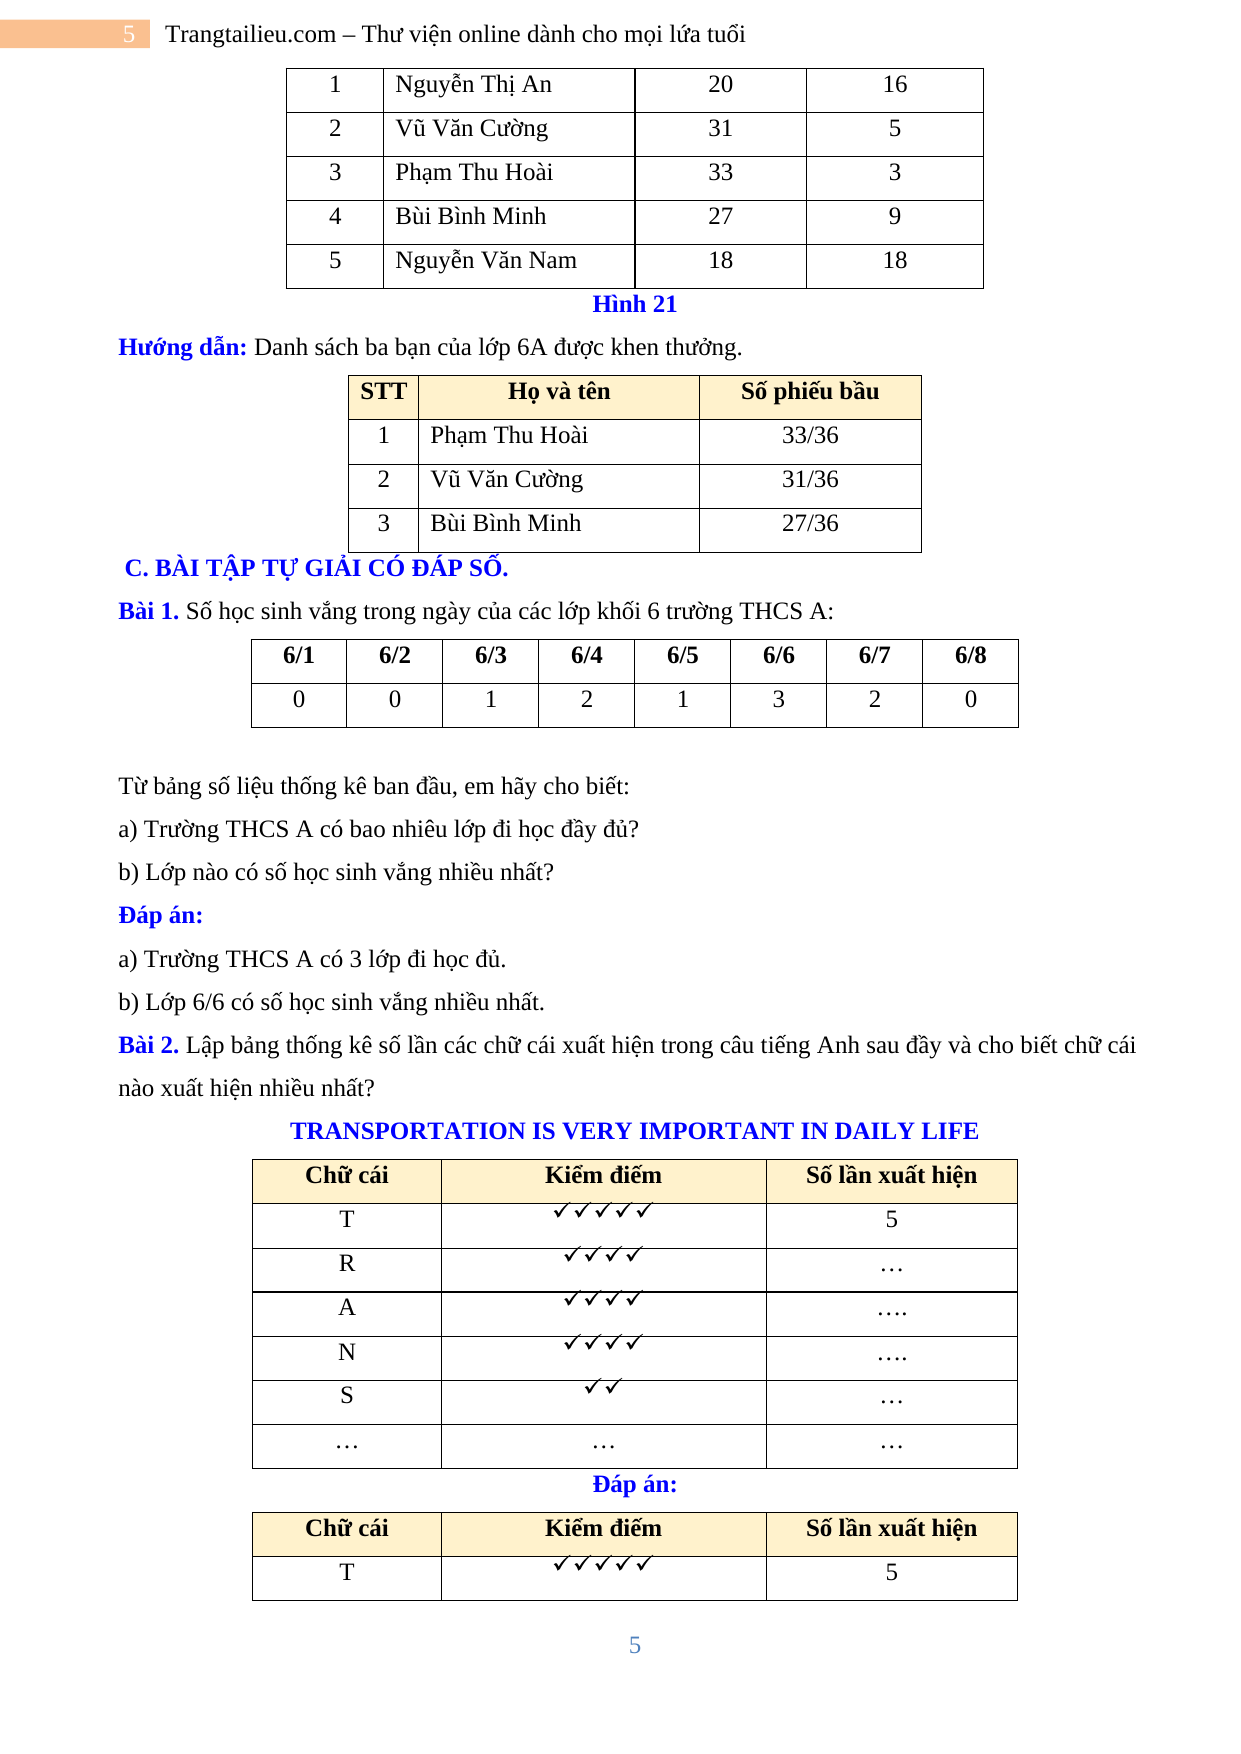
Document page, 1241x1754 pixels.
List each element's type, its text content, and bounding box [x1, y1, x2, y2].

table_cell [442, 1293, 766, 1336]
table_cell 5 [287, 245, 383, 288]
table_header Chữ cái [253, 1513, 441, 1556]
table_cell Vũ Văn Cường [419, 465, 699, 507]
table_cell 9 [807, 201, 983, 244]
table_cell 2 [827, 684, 922, 727]
text b) Lớp nào có số học sinh vắng nhiều nhất? [118, 857, 1152, 886]
table_cell 3 [807, 157, 983, 200]
table_cell … [767, 1425, 1017, 1468]
table_cell [442, 1381, 766, 1424]
table_cell …. [767, 1337, 1017, 1379]
table_header 6/1 [252, 640, 346, 683]
table_cell 18 [807, 245, 983, 288]
text Bài 2. Lập bảng thống kê số lần các chữ cái xuất hiện trong câu tiếng Anh sau đầy và cho biết chữ cái nào xuất hiện nhiều nhất? [118, 1030, 1152, 1102]
table_cell 0 [923, 684, 1018, 727]
table_cell … [767, 1381, 1017, 1424]
table_header Số lần xuất hiện [767, 1513, 1017, 1556]
text b) Lớp 6/6 có số học sinh vắng nhiều nhất. [118, 987, 1152, 1016]
table_cell [442, 1204, 766, 1247]
table_cell 3 [731, 684, 826, 727]
table_cell … [253, 1425, 441, 1468]
table_header Chữ cái [253, 1160, 441, 1203]
table_cell 1 [349, 420, 418, 463]
table_cell … [767, 1249, 1017, 1291]
text a) Trường THCS A có bao nhiêu lớp đi học đầy đủ? [118, 814, 1152, 843]
table_cell 31/36 [700, 465, 921, 507]
table_cell T [253, 1557, 441, 1600]
table_cell 1 [635, 684, 730, 727]
table_header Số phiếu bầu [700, 376, 921, 419]
table_header 6/6 [731, 640, 826, 683]
text TRANSPORTATION IS VERY IMPORTANT IN DAILY LIFE [118, 1116, 1152, 1145]
table_cell Bùi Bình Minh [419, 509, 699, 552]
table_cell 27/36 [700, 509, 921, 552]
table_cell A [253, 1293, 441, 1336]
text a) Trường THCS A có 3 lớp đi học đủ. [118, 944, 1152, 972]
table_cell 33/36 [700, 420, 921, 463]
table_header 6/7 [827, 640, 922, 683]
table_cell 1 [287, 69, 383, 112]
list Hướng dẫn: Danh sách ba bạn của lớp 6A được khen thưởng. [118, 332, 1152, 361]
table_cell 27 [636, 201, 806, 244]
table_header 6/3 [443, 640, 538, 683]
table_cell 5 [767, 1557, 1017, 1600]
table_header Số lần xuất hiện [767, 1160, 1017, 1203]
text Bài 1. Số học sinh vắng trong ngày của các lớp khối 6 trường THCS A: [118, 596, 1152, 624]
table_cell 20 [636, 69, 806, 112]
table_cell 0 [347, 684, 442, 727]
table_cell [442, 1249, 766, 1291]
text Từ bảng số liệu thống kê ban đầu, em hãy cho biết: [118, 771, 1152, 800]
table_cell …. [767, 1293, 1017, 1336]
table_header 6/2 [347, 640, 442, 683]
table_cell T [253, 1204, 441, 1247]
table_header 6/5 [635, 640, 730, 683]
table_cell Bùi Bình Minh [384, 201, 634, 244]
table_cell 1 [443, 684, 538, 727]
table_header Họ và tên [419, 376, 699, 419]
table_header 6/4 [539, 640, 634, 683]
table_cell 18 [636, 245, 806, 288]
table_cell 4 [287, 201, 383, 244]
table_cell [442, 1557, 766, 1600]
table_header STT [349, 376, 418, 419]
table_cell 5 [807, 113, 983, 156]
text Đáp án: [118, 901, 1152, 929]
text Hình 21 [118, 289, 1152, 318]
table_cell Nguyễn Văn Nam [384, 245, 634, 288]
table_cell S [253, 1381, 441, 1424]
table_cell Vũ Văn Cường [384, 113, 634, 156]
table_header Kiểm điếm [442, 1160, 766, 1203]
table_cell Phạm Thu Hoài [419, 420, 699, 463]
table_cell Nguyễn Thị An [384, 69, 634, 112]
table_header Kiểm điếm [442, 1513, 766, 1556]
table_cell 31 [636, 113, 806, 156]
table_cell 16 [807, 69, 983, 112]
text C. BÀI TẬP TỰ GIẢI CÓ ĐÁP SỐ. [118, 553, 1152, 581]
table_cell 3 [349, 509, 418, 552]
table_cell 2 [349, 465, 418, 507]
table_cell 2 [539, 684, 634, 727]
table_cell 5 [767, 1204, 1017, 1247]
table_cell … [442, 1425, 766, 1468]
table_cell N [253, 1337, 441, 1379]
table_cell [442, 1337, 766, 1379]
table_cell 2 [287, 113, 383, 156]
text Đáp án: [118, 1469, 1152, 1497]
table_cell R [253, 1249, 441, 1291]
table_cell 3 [287, 157, 383, 200]
table_cell 33 [636, 157, 806, 200]
table_cell Phạm Thu Hoài [384, 157, 634, 200]
table_header 6/8 [923, 640, 1018, 683]
table_cell 0 [252, 684, 346, 727]
